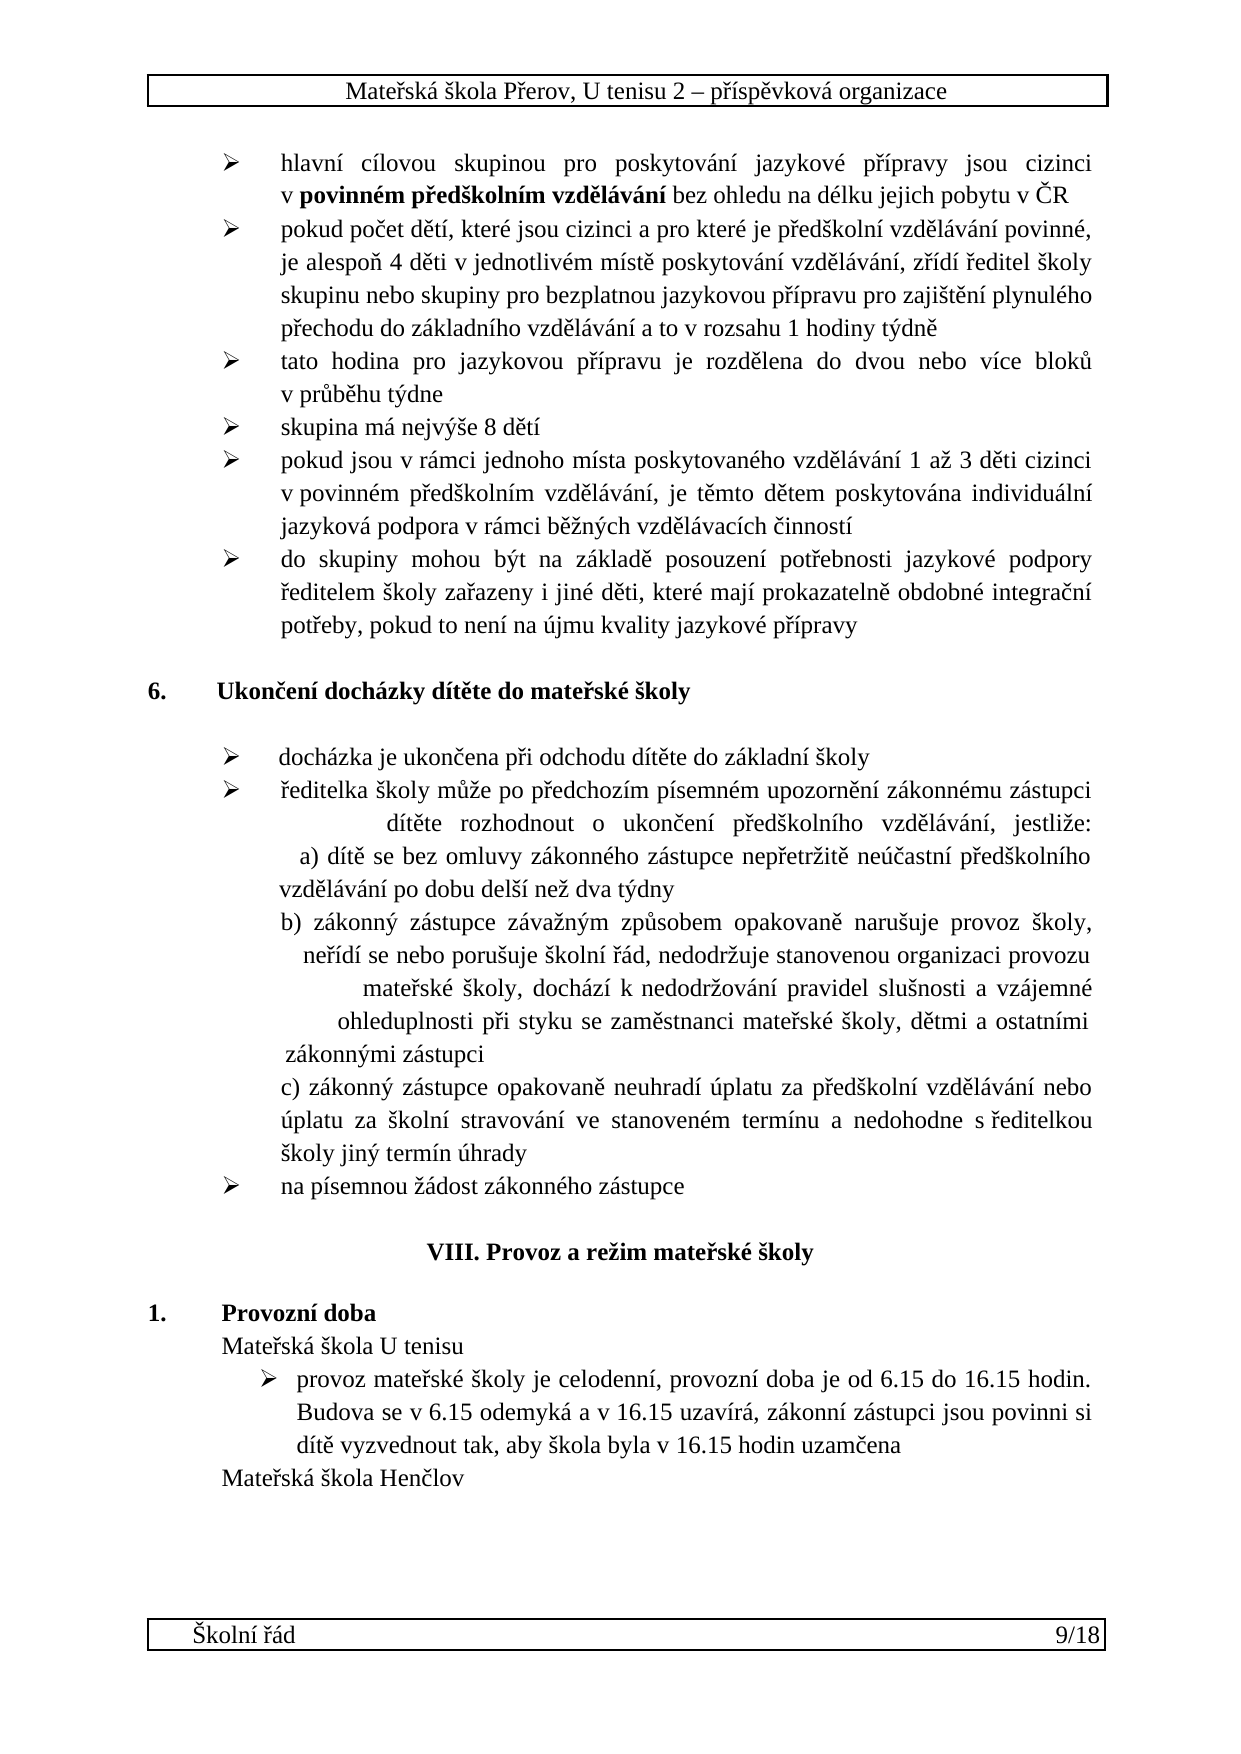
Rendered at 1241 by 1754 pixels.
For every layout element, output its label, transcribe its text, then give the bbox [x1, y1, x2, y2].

list docházka je ukončena při odchodu dítěte do základní školy [221, 742, 1093, 771]
list skupina má nejvýše 8 dětí [221, 412, 1093, 441]
text b) zákonný zástupce závažným způsobem opakovaně narušuje provoz školy, neřídí se nebo porušuje školní řád, nedodržuje stanovenou organizaci provozu mateřské školy, dochází k nedodržování pravidel slušnosti a vzájemné ohleduplnosti při styku se zaměstnanci mateřské školy, dětmi a ostatními zákonnými zástupci [148, 907, 1093, 1068]
text Mateřská škola Henčlov [148, 1463, 1093, 1492]
list tato hodina pro jazykovou přípravu je rozdělena do dvou nebo více bloků v průběhu týdne [221, 346, 1093, 407]
list pokud jsou v rámci jednoho místa poskytovaného vzdělávání 1 až 3 děti cizinci v povinném předškolním vzdělávání, je těmto dětem poskytována individuální jazyková podpora v rámci běžných vzdělávacích činností [221, 445, 1093, 539]
list pokud počet dětí, které jsou cizinci a pro které je předškolní vzdělávání povinné, je alespoň 4 děti v jednotlivém místě poskytování vzdělávání, zřídí ředitel školy skupinu nebo skupiny pro bezplatnou jazykovou přípravu pro zajištění plynulého přechodu do základního vzdělávání a to v rozsahu 1 hodiny týdně [221, 214, 1093, 341]
text 6. Ukončení docházky dítěte do mateřské školy [148, 676, 1093, 705]
text VIII. Provoz a režim mateřské školy [148, 1237, 1093, 1266]
list na písemnou žádost zákonného zástupce [221, 1171, 1093, 1200]
text Mateřská škola U tenisu [148, 1331, 1093, 1360]
list hlavní cílovou skupinou pro poskytování jazykové přípravy jsou cizinci v povinném předškolním vzdělávání bez ohledu na délku jejich pobytu v ČR [221, 148, 1093, 209]
list provoz mateřské školy je celodenní, provozní doba je od 6.15 do 16.15 hodin. Budova se v 6.15 odemyká a v 16.15 uzavírá, zákonní zástupci jsou povinni si dítě vyzvednout tak, aby škola byla v 16.15 hodin uzamčena [259, 1364, 1093, 1459]
text c) zákonný zástupce opakovaně neuhradí úplatu za předškolní vzdělávání nebo úplatu za školní stravování ve stanoveném termínu a nedohodne s ředitelkou školy jiný termín úhrady [281, 1072, 1093, 1167]
text 1. Provozní doba [148, 1298, 1093, 1327]
list do skupiny mohou být na základě posouzení potřebnosti jazykové podpory ředitelem školy zařazeny i jiné děti, které mají prokazatelně obdobné integrační potřeby, pokud to není na újmu kvality jazykové přípravy [221, 544, 1093, 639]
list ředitelka školy může po předchozím písemném upozornění zákonnému zástupci dítěte rozhodnout o ukončení předškolního vzdělávání, jestliže: a) dítě se bez omluvy zákonného zástupce nepřetržitě neúčastní předškolního vzdělávání po dobu delší než dva týdny [221, 775, 1093, 903]
